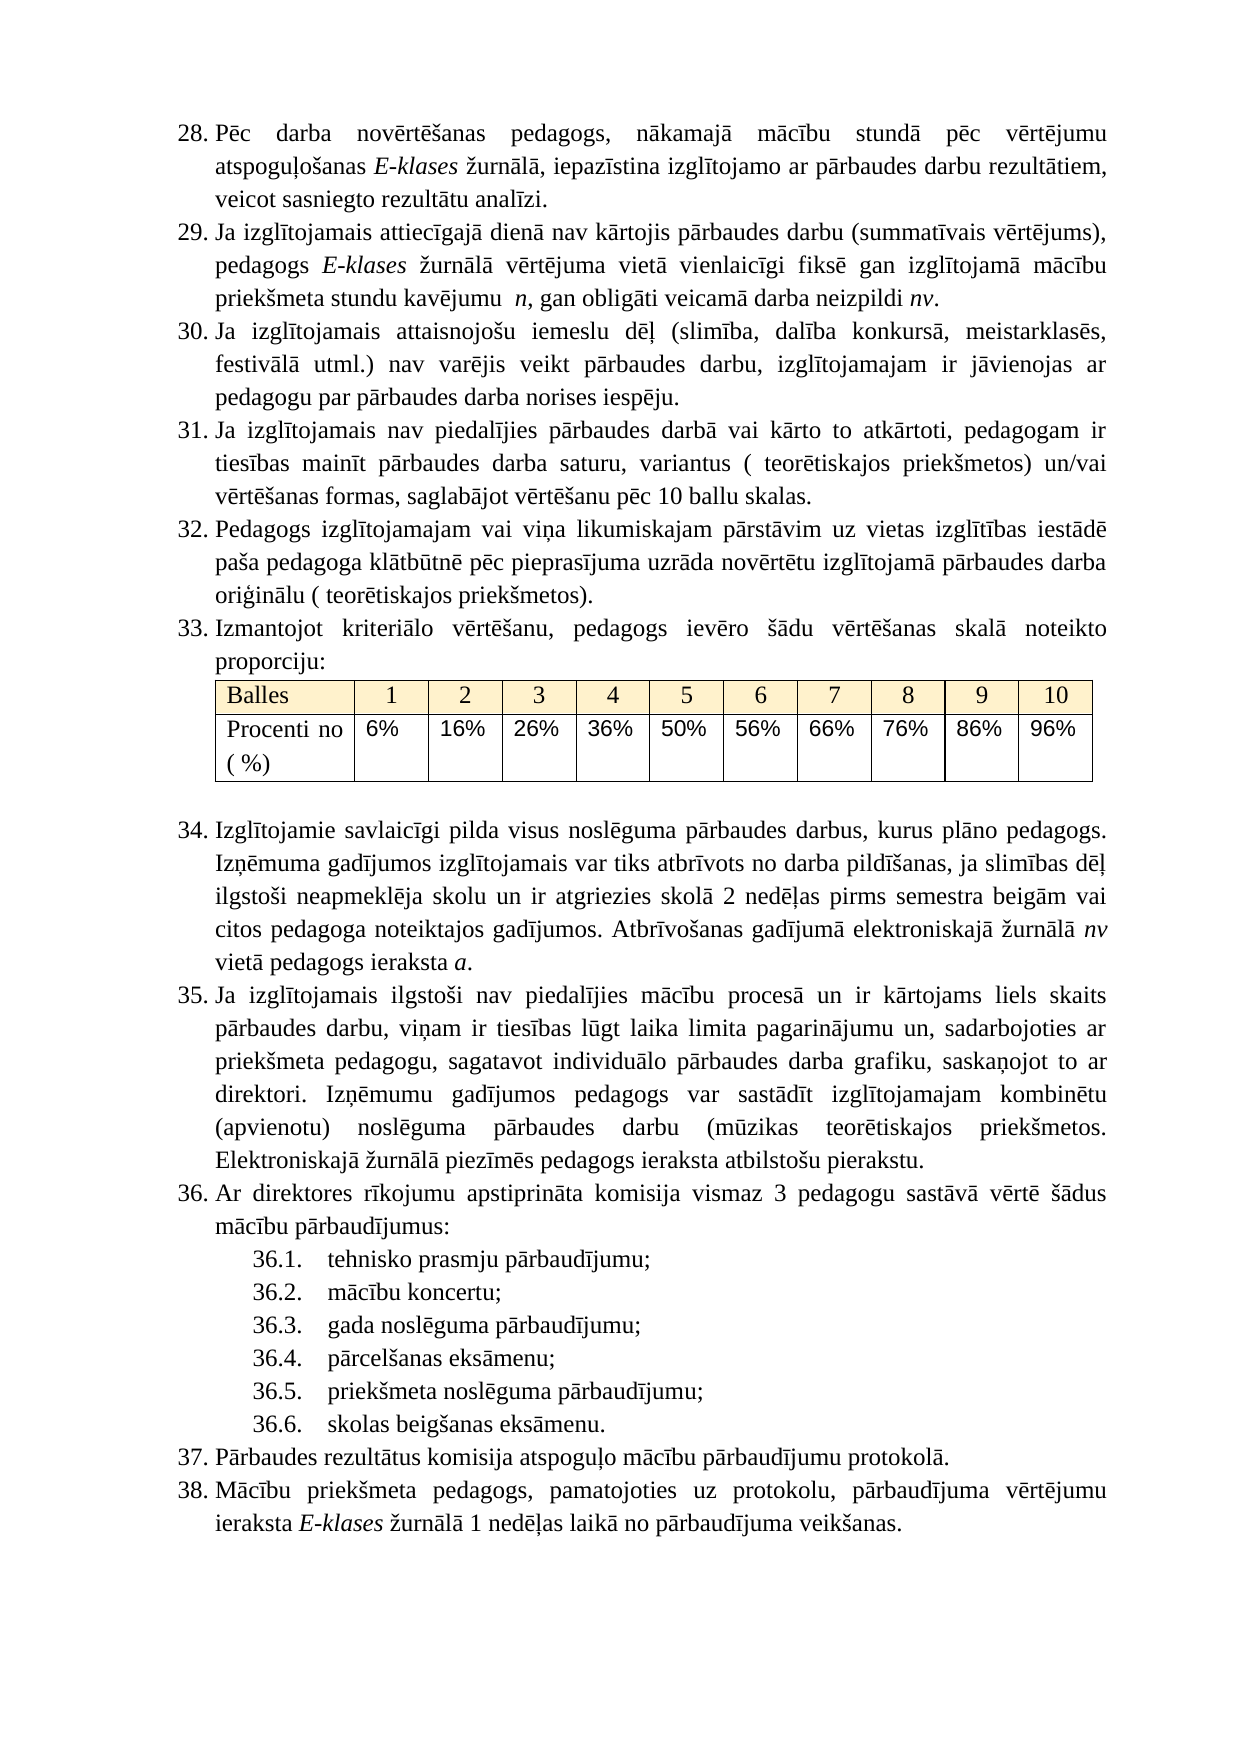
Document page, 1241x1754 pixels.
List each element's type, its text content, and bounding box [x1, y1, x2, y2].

list Ja izglītojamais attiecīgajā dienā nav kārtojis pārbaudes darbu (summatīvais vērtējums), pedagogs E-klases žurnālā vērtējuma vietā vienlaicīgi fiksē gan izglītojamā mācību priekšmeta stundu kavējumu n, gan obligāti veicamā darba neizpildi nv. [177, 217, 1107, 312]
list Izmantojot kriteriālo vērtēšanu, pedagogs ievēro šādu vērtēšanas skalā noteikto proporciju: [177, 613, 1107, 675]
table_cell 96% [1019, 715, 1092, 781]
list Pedagogs izglītojamajam vai viņa likumiskajam pārstāvim uz vietas izglītības iestādē paša pedagoga klātbūtnē pēc pieprasījuma uzrāda novērtētu izglītojamā pārbaudes darba oriģinālu ( teorētiskajos priekšmetos). [177, 514, 1107, 609]
list Ja izglītojamais attaisnojošu iemeslu dēļ (slimība, dalība konkursā, meistarklasēs, festivālā utml.) nav varējis veikt pārbaudes darbu, izglītojamajam ir jāvienojas ar pedagogu par pārbaudes darba norises iespēju. [177, 316, 1107, 411]
table_cell 66% [798, 715, 871, 781]
table_header 3 [503, 681, 576, 713]
list priekšmeta noslēguma pārbaudījumu; [252, 1376, 1107, 1405]
list pārcelšanas eksāmenu; [252, 1343, 1107, 1372]
table_cell 6% [355, 715, 428, 781]
table_header 5 [650, 681, 723, 713]
list skolas beigšanas eksāmenu. [252, 1409, 1107, 1438]
table_cell Procenti no ( %) [216, 715, 354, 781]
table_cell 26% [503, 715, 576, 781]
list Pārbaudes rezultātus komisija atspoguļo mācību pārbaudījumu protokolā. [177, 1442, 1107, 1471]
table_header 4 [577, 681, 649, 713]
table_header 10 [1019, 681, 1092, 713]
table_header 2 [429, 681, 502, 713]
list tehnisko prasmju pārbaudījumu; [252, 1244, 1107, 1273]
table_cell 16% [429, 715, 502, 781]
list Mācību priekšmeta pedagogs, pamatojoties uz protokolu, pārbaudījuma vērtējumu ieraksta E-klases žurnālā 1 nedēļas laikā no pārbaudījuma veikšanas. [177, 1475, 1107, 1537]
table_header Balles [216, 681, 354, 713]
list Ja izglītojamais nav piedalījies pārbaudes darbā vai kārto to atkārtoti, pedagogam ir tiesības mainīt pārbaudes darba saturu, variantus ( teorētiskajos priekšmetos) un/vai vērtēšanas formas, saglabājot vērtēšanu pēc 10 ballu skalas. [177, 415, 1107, 510]
list mācību koncertu; [252, 1277, 1107, 1306]
list Pēc darba novērtēšanas pedagogs, nākamajā mācību stundā pēc vērtējumu atspoguļošanas E-klases žurnālā, iepazīstina izglītojamo ar pārbaudes darbu rezultātiem, veicot sasniegto rezultātu analīzi. [177, 118, 1107, 213]
table_cell 56% [724, 715, 797, 781]
list Izglītojamie savlaicīgi pilda visus noslēguma pārbaudes darbus, kurus plāno pedagogs. Izņēmuma gadījumos izglītojamais var tiks atbrīvots no darba pildīšanas, ja slimības dēļ ilgstoši neapmeklēja skolu un ir atgriezies skolā 2 nedēļas pirms semestra beigām vai citos pedagoga noteiktajos gadījumos. Atbrīvošanas gadījumā elektroniskajā žurnālā nv vietā pedagogs ieraksta a. [177, 815, 1107, 976]
table_header 7 [798, 681, 871, 713]
table_header 6 [724, 681, 797, 713]
table_cell 86% [946, 715, 1018, 781]
list Ja izglītojamais ilgstoši nav piedalījies mācību procesā un ir kārtojams liels skaits pārbaudes darbu, viņam ir tiesības lūgt laika limita pagarinājumu un, sadarbojoties ar priekšmeta pedagogu, sagatavot individuālo pārbaudes darba grafiku, saskaņojot to ar direktori. Izņēmumu gadījumos pedagogs var sastādīt izglītojamajam kombinētu (apvienotu) noslēguma pārbaudes darbu (mūzikas teorētiskajos priekšmetos. Elektroniskajā žurnālā piezīmēs pedagogs ieraksta atbilstošu pierakstu. [177, 980, 1107, 1174]
table_header 8 [872, 681, 944, 713]
list gada noslēguma pārbaudījumu; [252, 1310, 1107, 1339]
table_cell 50% [650, 715, 723, 781]
list Ar direktores rīkojumu apstiprināta komisija vismaz 3 pedagogu sastāvā vērtē šādus mācību pārbaudījumus: [177, 1178, 1107, 1240]
table_cell 36% [577, 715, 649, 781]
table_header 1 [355, 681, 428, 713]
table_cell 76% [872, 715, 944, 781]
table_header 9 [946, 681, 1018, 713]
